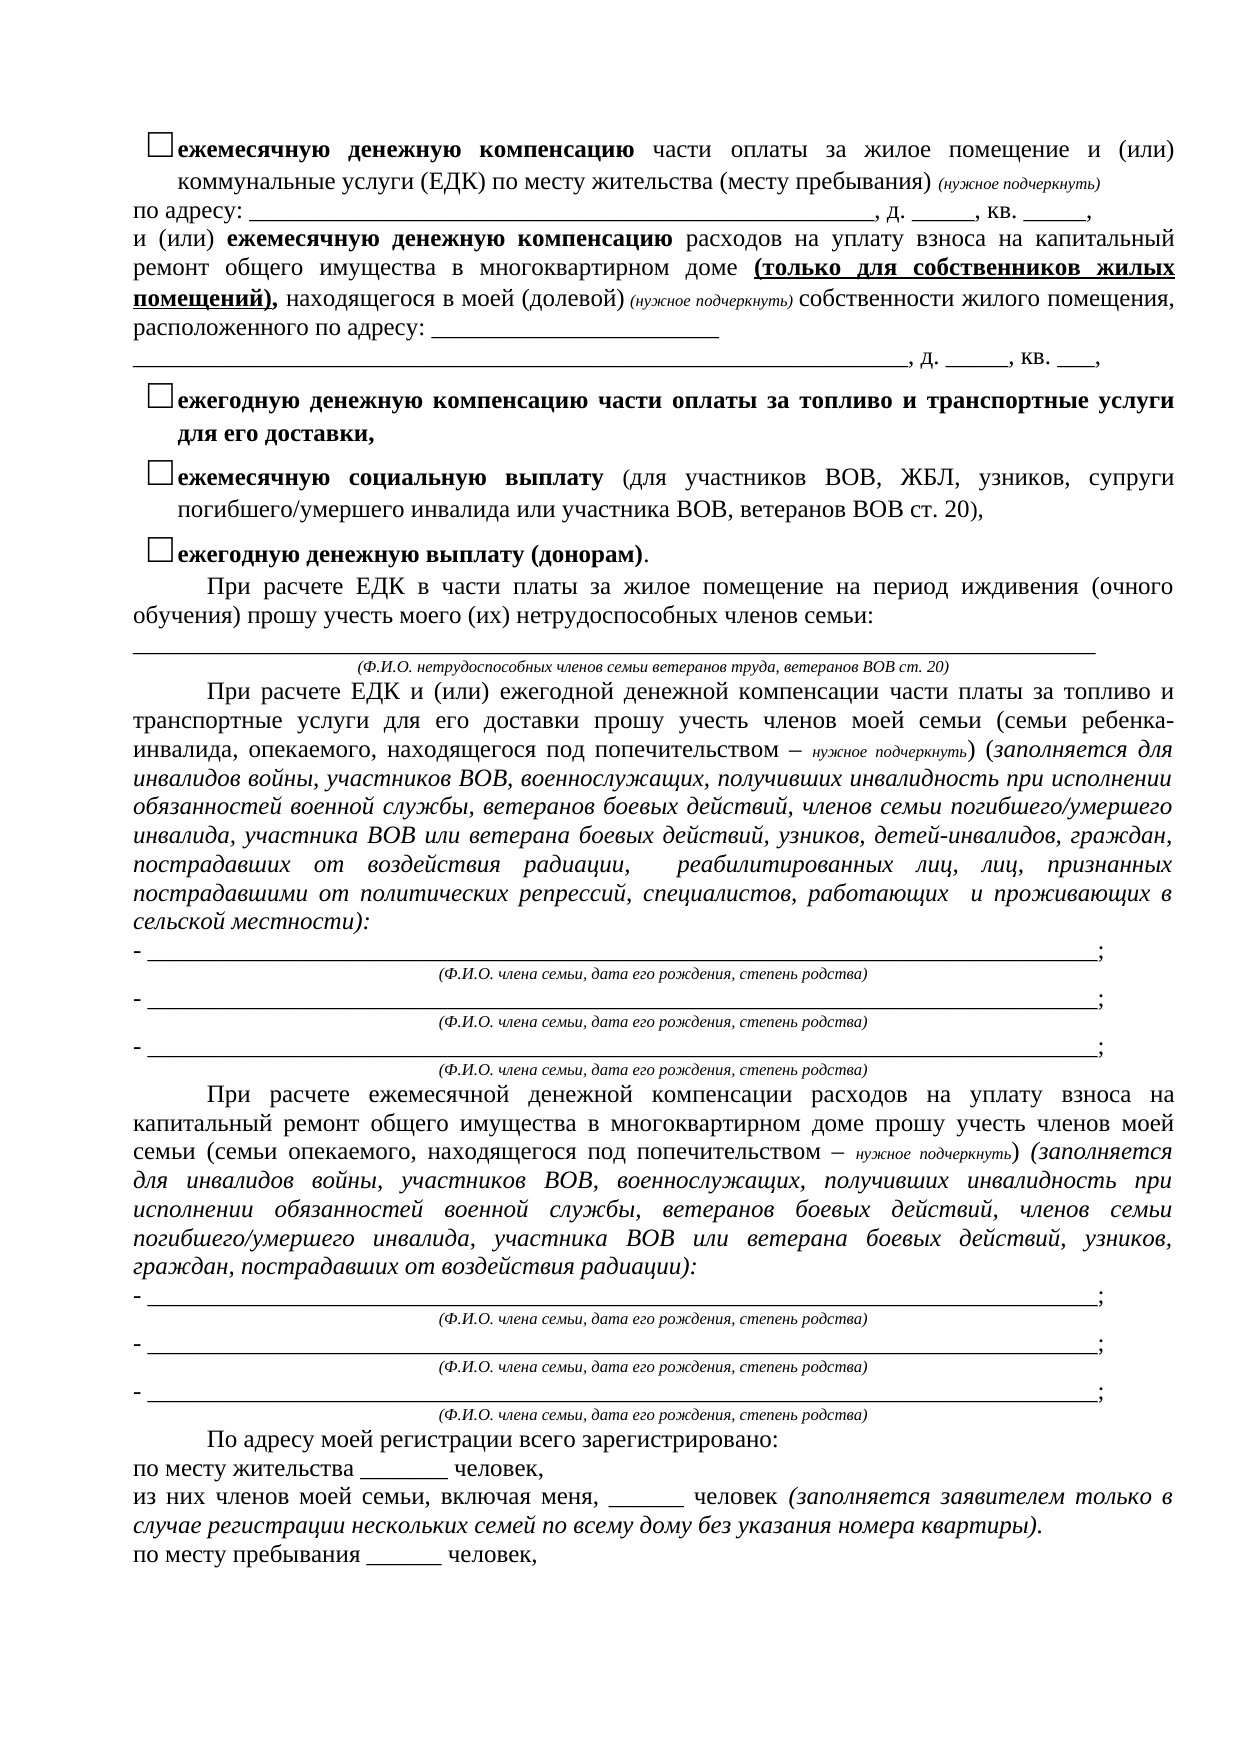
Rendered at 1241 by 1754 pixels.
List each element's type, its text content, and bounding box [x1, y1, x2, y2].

text (Ф.И.О. члена семьи, дата его рождения, степень родства) [133, 1309, 1175, 1328]
text (Ф.И.О. члена семьи, дата его рождения, степень родства) [133, 964, 1175, 983]
list ежемесячную денежную компенсацию части оплаты за жилое помещение и (или) коммунальные услуги (ЕДК) по месту жительства (месту пребывания) (нужное подчеркнуть) [148, 118, 1175, 195]
text по адресу: __________________________________________________, д. _____, кв. _____, [133, 195, 1175, 223]
text ______________________________________________________________, д. _____, кв. ___, [133, 341, 1175, 370]
list ежемесячную социальную выплату (для участников ВОВ, ЖБЛ, узников, супруги погибшего/умершего инвалида или участника ВОВ, ветеранов ВОВ ст. 20), [148, 446, 1175, 523]
text При расчете ЕДК и (или) ежегодной денежной компенсации части платы за топливо и транспортные услуги для его доставки прошу учесть членов моей семьи (семьи ребенка-инвалида, опекаемого, находящегося под попечительством – нужное подчеркнуть) (заполняется для инвалидов войны, участников ВОВ, военнослужащих, получивших инвалидность при исполнении обязанностей военной службы, ветеранов боевых действий, членов семьи погибшего/умершего инвалида, участника ВОВ или ветерана боевых действий, узников, детей-инвалидов, граждан, пострадавших от воздействия радиации, реабилитированных лиц, лиц, признанных пострадавшими от политических репрессий, специалистов, работающих и проживающих в сельской местности): [133, 676, 1175, 935]
text по месту пребывания ______ человек, [133, 1539, 1175, 1568]
list ежегодную денежную выплату (донорам). [148, 523, 1175, 571]
text - ____________________________________________________________________________; [133, 983, 1175, 1012]
text - ____________________________________________________________________________; [133, 1031, 1175, 1060]
text - ____________________________________________________________________________; [133, 935, 1175, 964]
text (Ф.И.О. нетрудоспособных членов семьи ветеранов труда, ветеранов ВОВ ст. 20) [133, 657, 1175, 676]
text _____________________________________________________________________________ [133, 628, 1175, 657]
text По адресу моей регистрации всего зарегистрировано: [133, 1424, 1175, 1453]
text - ____________________________________________________________________________; [133, 1328, 1175, 1357]
text (Ф.И.О. члена семьи, дата его рождения, степень родства) [133, 1060, 1175, 1079]
text (Ф.И.О. члена семьи, дата его рождения, степень родства) [133, 1405, 1175, 1424]
text (Ф.И.О. члена семьи, дата его рождения, степень родства) [133, 1012, 1175, 1031]
text - ____________________________________________________________________________; [133, 1376, 1175, 1405]
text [133, 1481, 1175, 1539]
text и (или) ежемесячную денежную компенсацию расходов на уплату взноса на капитальный ремонт общего имущества в многоквартирном доме (только для собственников жилых помещений), находящегося в моей (долевой) (нужное подчеркнуть) собственности жилого помещения, расположенного по адресу: _______________________ [133, 223, 1175, 341]
text При расчете ЕДК в части платы за жилое помещение на период иждивения (очного обучения) прошу учесть моего (их) нетрудоспособных членов семьи: [133, 571, 1175, 628]
text - ____________________________________________________________________________; [133, 1280, 1175, 1309]
text При расчете ежемесячной денежной компенсации расходов на уплату взноса на капитальный ремонт общего имущества в многоквартирном доме прошу учесть членов моей семьи (семьи опекаемого, находящегося под попечительством – нужное подчеркнуть) (заполняется для инвалидов войны, участников ВОВ, военнослужащих, получивших инвалидность при исполнении обязанностей военной службы, ветеранов боевых действий, членов семьи погибшего/умершего инвалида, участника ВОВ или ветерана боевых действий, узников, граждан, пострадавших от воздействия радиации): [133, 1079, 1175, 1280]
text по месту жительства _______ человек, [133, 1453, 1175, 1481]
list ежегодную денежную компенсацию части оплаты за топливо и транспортные услуги для его доставки, [148, 370, 1175, 446]
text (Ф.И.О. члена семьи, дата его рождения, степень родства) [133, 1357, 1175, 1376]
